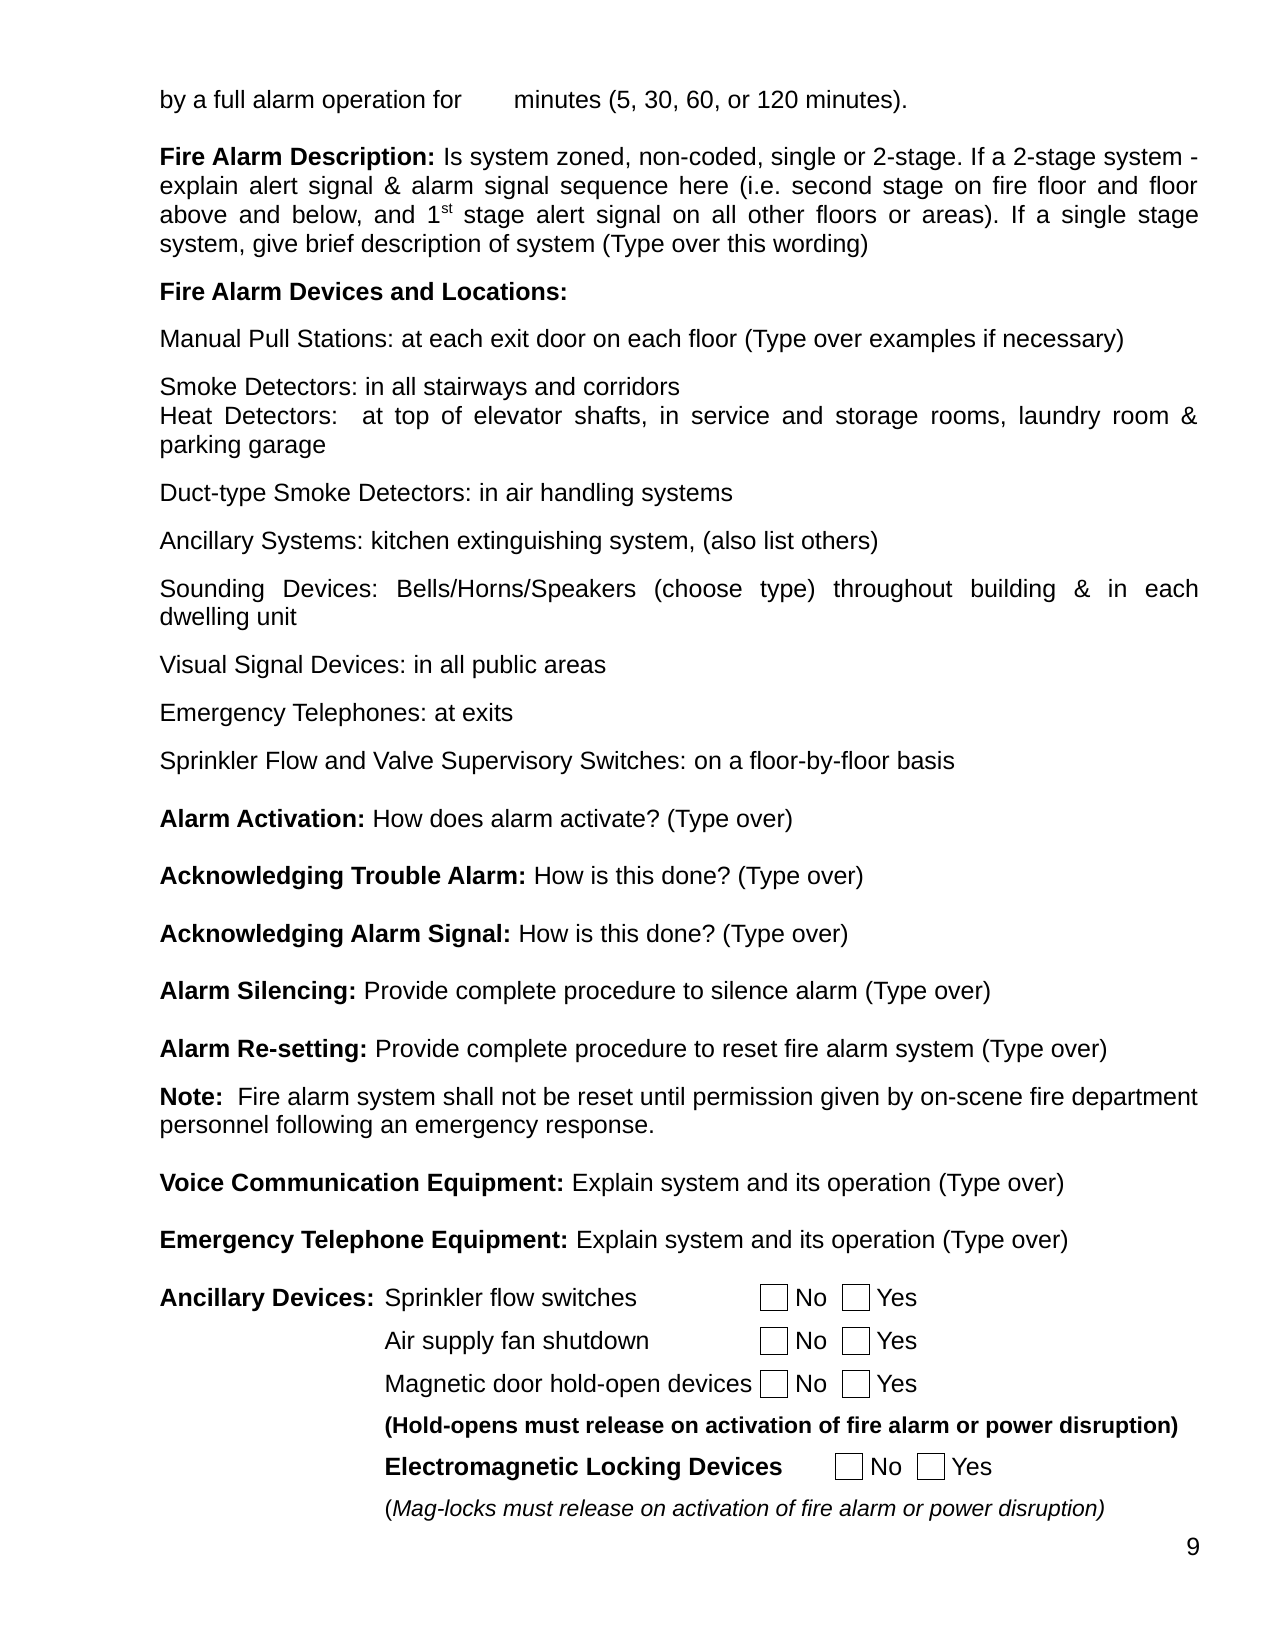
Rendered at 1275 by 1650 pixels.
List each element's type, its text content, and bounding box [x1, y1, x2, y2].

text Manual Pull Stations: at each exit door on each floor (Type over examples if necessary) [159, 324, 1200, 353]
text Smoke Detectors: in all stairways and corridors [159, 372, 1200, 401]
text Electromagnetic Locking Devices No Yes [159, 1452, 1200, 1480]
text Sprinkler Flow and Valve Supervisory Switches: on a floor-by-floor basis [159, 746, 1200, 775]
text Fire Alarm Devices and Locations: [159, 277, 1200, 305]
text Alarm Activation: How does alarm activate? (Type over) [159, 804, 1200, 832]
text Duct-type Smoke Detectors: in air handling systems [159, 478, 1200, 507]
text Magnetic door hold-open devices No Yes [159, 1369, 1200, 1398]
text Sounding Devices: Bells/Horns/Speakers (choose type) throughout building & in each dwelling unit [159, 574, 1200, 631]
text (Mag-locks must release on activation of fire alarm or power disruption) [309, 1495, 1200, 1521]
text (Hold-opens must release on activation of fire alarm or power disruption) [309, 1412, 1200, 1438]
text Acknowledging Alarm Signal: How is this done? (Type over) [159, 919, 1200, 947]
text Heat Detectors: at top of elevator shafts, in service and storage rooms, laundry room & parking garage [159, 401, 1200, 459]
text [159, 85, 1200, 114]
text Emergency Telephone Equipment: Explain system and its operation (Type over) [159, 1225, 1200, 1254]
text Visual Signal Devices: in all public areas [159, 650, 1200, 679]
text Ancillary Devices: Sprinkler flow switches No Yes [159, 1283, 1200, 1312]
text Alarm Silencing: Provide complete procedure to silence alarm (Type over) [159, 976, 1200, 1005]
text Fire Alarm Description: Is system zoned, non-coded, single or 2-stage. If a 2-stage system - explain alert signal & alarm signal sequence here (i.e. second stage on fire floor and floor above and below, and 1st stage alert signal on all other floors or areas). If a single stage system, give brief description of system (Type over this wording) [159, 142, 1200, 257]
text Alarm Re-setting: Provide complete procedure to reset fire alarm system (Type over) [159, 1034, 1200, 1062]
text Acknowledging Trouble Alarm: How is this done? (Type over) [159, 861, 1200, 890]
text Voice Communication Equipment: Explain system and its operation (Type over) [159, 1168, 1200, 1197]
text Emergency Telephones: at exits [159, 698, 1200, 727]
text Ancillary Systems: kitchen extinguishing system, (also list others) [159, 526, 1200, 554]
text Air supply fan shutdown No Yes [159, 1326, 1200, 1355]
text Note: Fire alarm system shall not be reset until permission given by on-scene fire department personnel following an emergency response. [159, 1082, 1200, 1139]
